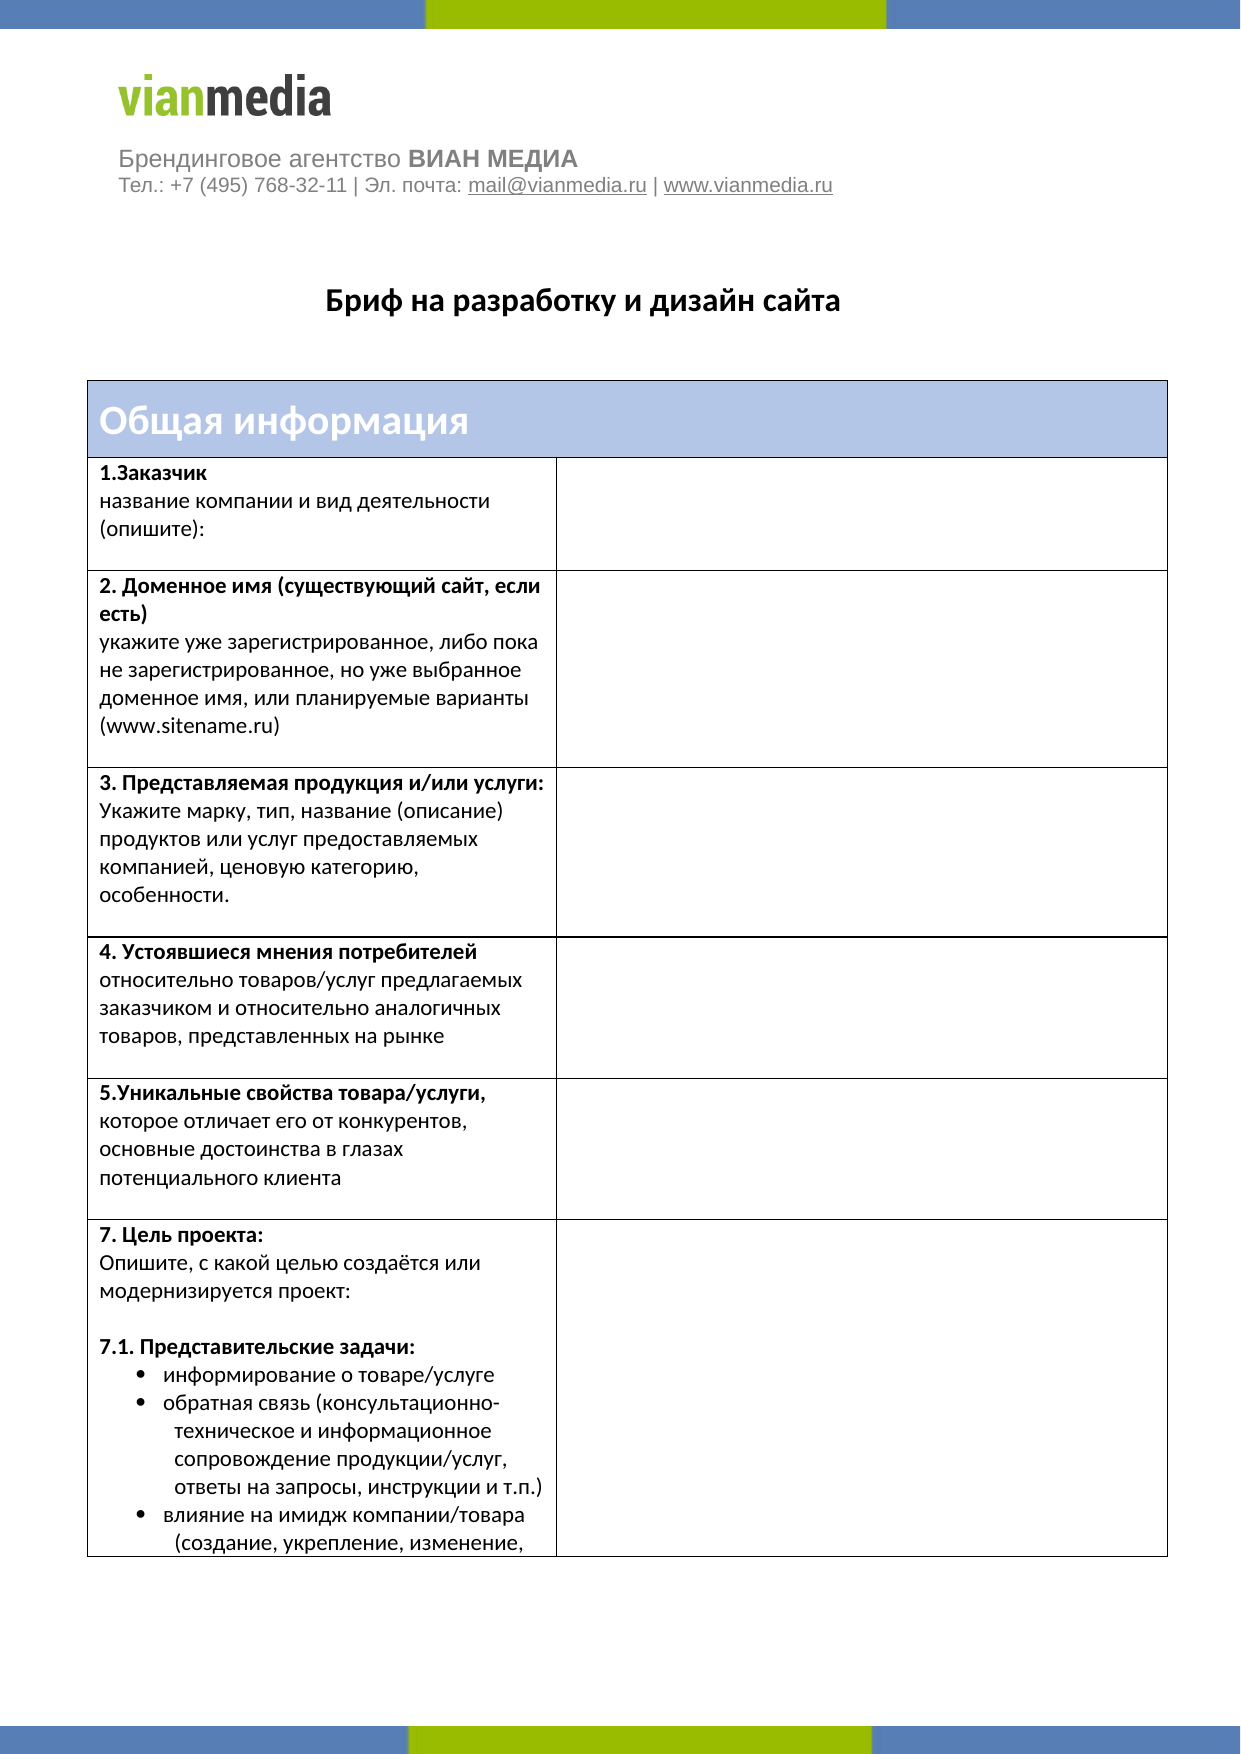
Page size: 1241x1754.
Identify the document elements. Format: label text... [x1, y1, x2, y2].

table_cell 4. Устоявшиеся мнения потребителей относительно товаров/услуг предлагаемых заказчиком и относительно аналогичных товаров, представленных на рынке [88, 938, 556, 1077]
table_cell [557, 1079, 1167, 1219]
table_cell [557, 1220, 1167, 1556]
table_cell 5.Уникальные свойства товара/услуги, которое отличает его от конкурентов, основные достоинства в глазах потенциального клиента [88, 1079, 556, 1219]
table_cell [557, 768, 1167, 936]
table_cell [557, 938, 1167, 1077]
table_cell [557, 571, 1167, 767]
table_cell 1.Заказчик название компании и вид деятельности (опишите): [88, 458, 556, 570]
text Бриф на разработку и дизайн сайта [29, 279, 1137, 319]
table_cell 2. Доменное имя (существующий сайт, если есть) укажите уже зарегистрированное, либо пока не зарегистрированное, но уже выбранное доменное имя, или планируемые варианты (www.sitename.ru) [88, 571, 556, 767]
table_cell [557, 458, 1167, 570]
table_cell 3. Представляемая продукция и/или услуги: Укажите марку, тип, название (описание) продуктов или услуг предоставляемых компанией, ценовую категорию, особенности. [88, 768, 556, 936]
picture [0, 0, 1241, 29]
picture [0, 1726, 1241, 1754]
table_header Общая информация [88, 381, 1167, 457]
picture [118, 74, 331, 116]
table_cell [88, 1220, 556, 1556]
